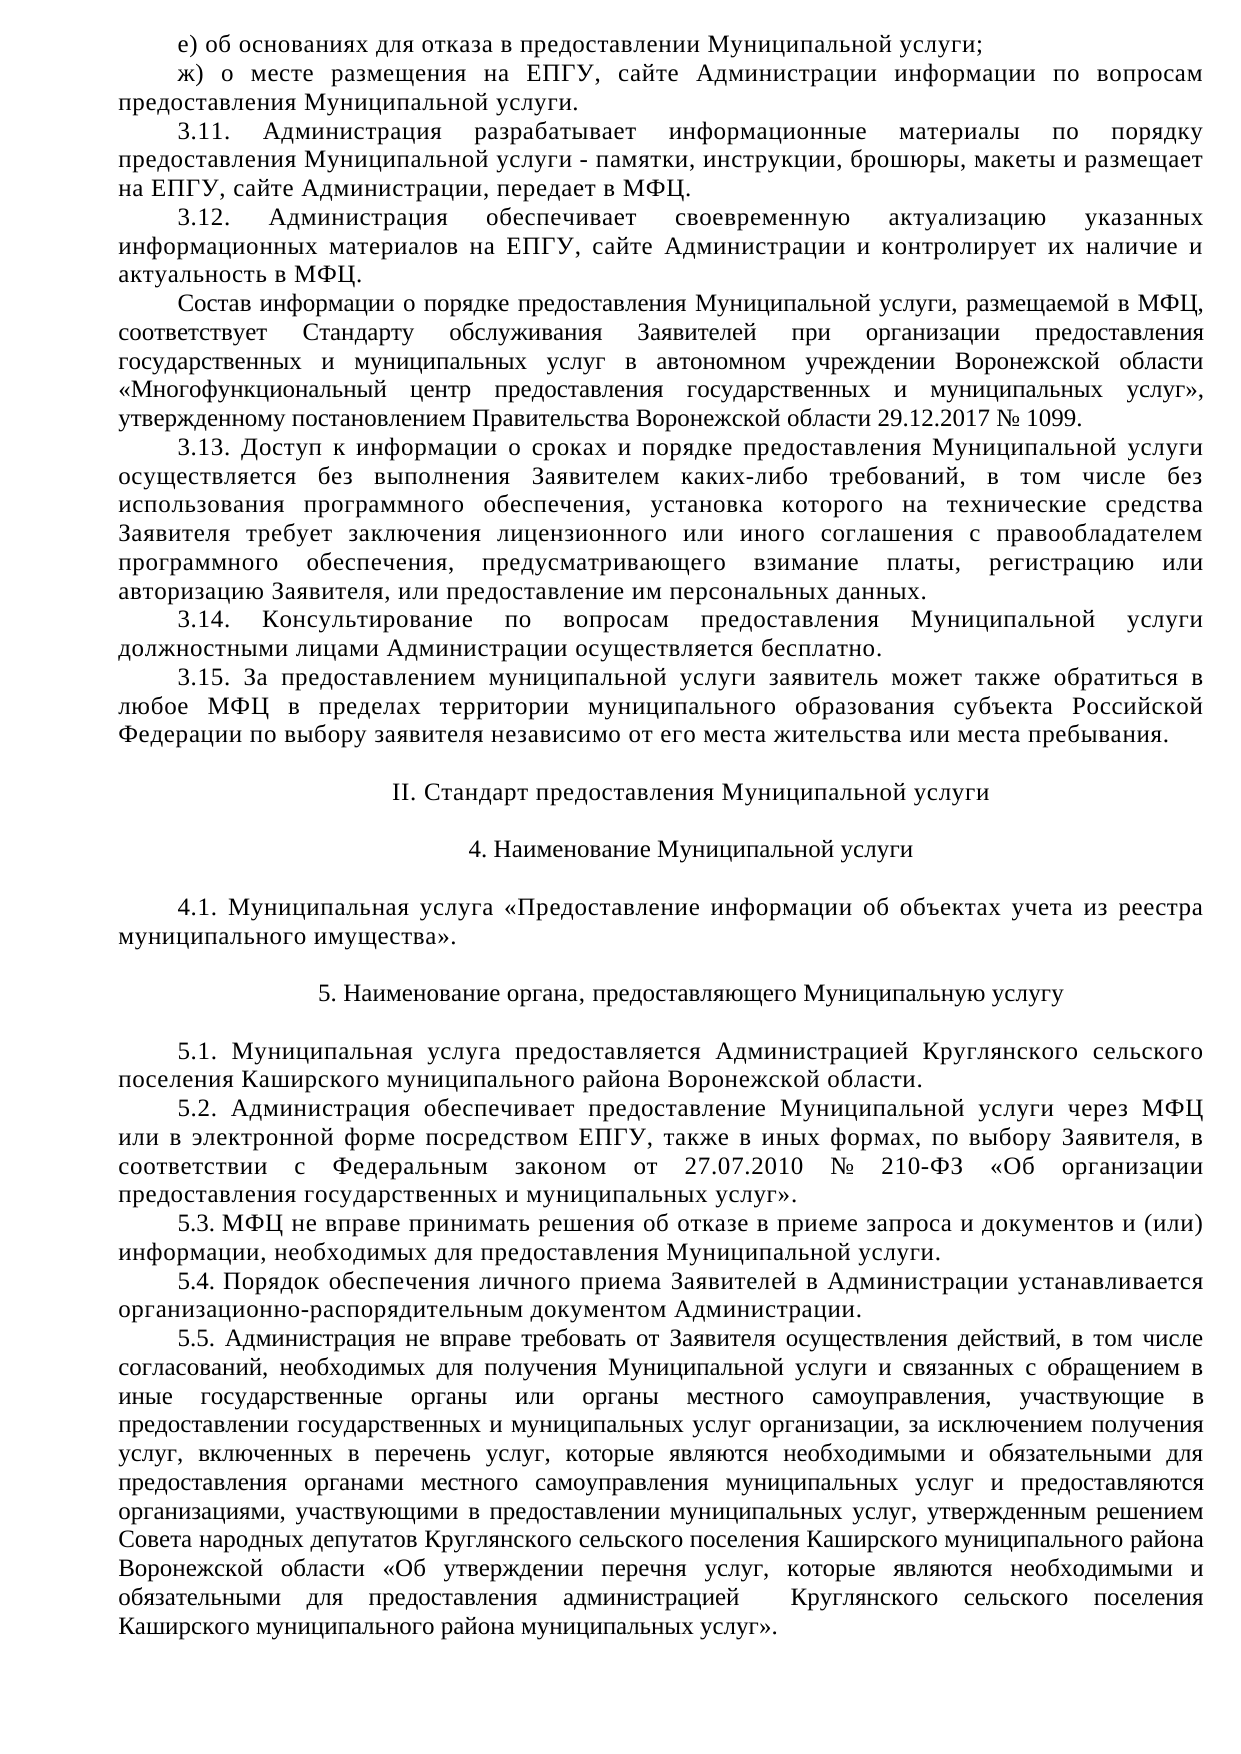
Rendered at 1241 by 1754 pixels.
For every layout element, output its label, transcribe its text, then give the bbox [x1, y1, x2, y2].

text II. Стандарт предоставления Муниципальной услуги [118, 777, 1205, 806]
text 4.1. Муниципальная услуга «Предоставление информации об объектах учета из реестра муниципального имущества». [118, 892, 1205, 949]
text 5. Наименование органа, предоставляющего Муниципальную услугу [118, 978, 1205, 1007]
text 5.3. МФЦ не вправе принимать решения об отказе в приеме запроса и документов и (или) информации, необходимых для предоставления Муниципальной услуги. [118, 1208, 1205, 1266]
text е) об основаниях для отказа в предоставлении Муниципальной услуги; [118, 29, 1205, 58]
text 5.5. Администрация не вправе требовать от Заявителя осуществления действий, в том числе согласований, необходимых для получения Муниципальной услуги и связанных с обращением в иные государственные органы или органы местного самоуправления, участвующие в предоставлении государственных и муниципальных услуг организации, за исключением получения услуг, включенных в перечень услуг, которые являются необходимыми и обязательными для предоставления органами местного самоуправления муниципальных услуг и предоставляются организациями, участвующими в предоставлении муниципальных услуг, утвержденным решением Совета народных депутатов Круглянского сельского поселения Каширского муниципального района Воронежской области «Об утверждении перечня услуг, которые являются необходимыми и обязательными для предоставления администрацией Круглянского сельского поселения Каширского муниципального района муниципальных услуг». [118, 1323, 1205, 1639]
text Состав информации о порядке предоставления Муниципальной услуги, размещаемой в МФЦ, соответствует Стандарту обслуживания Заявителей при организации предоставления государственных и муниципальных услуг в автономном учреждении Воронежской области «Многофункциональный центр предоставления государственных и муниципальных услуг», утвержденному постановлением Правительства Воронежской области 29.12.2017 № 1099. [118, 288, 1205, 432]
text 5.4. Порядок обеспечения личного приема Заявителей в Администрации устанавливается организационно-распорядительным документом Администрации. [118, 1266, 1205, 1323]
text 5.1. Муниципальная услуга предоставляется Администрацией Круглянского сельского поселения Каширского муниципального района Воронежской области. [118, 1036, 1205, 1093]
text 3.13. Доступ к информации о сроках и порядке предоставления Муниципальной услуги осуществляется без выполнения Заявителем каких-либо требований, в том числе без использования программного обеспечения, установка которого на технические средства Заявителя требует заключения лицензионного или иного соглашения с правообладателем программного обеспечения, предусматривающего взимание платы, регистрацию или авторизацию Заявителя, или предоставление им персональных данных. [118, 432, 1205, 604]
text 3.12. Администрация обеспечивает своевременную актуализацию указанных информационных материалов на ЕПГУ, сайте Администрации и контролирует их наличие и актуальность в МФЦ. [118, 202, 1205, 288]
text 3.11. Администрация разрабатывает информационные материалы по порядку предоставления Муниципальной услуги - памятки, инструкции, брошюры, макеты и размещает на ЕПГУ, сайте Администрации, передает в МФЦ. [118, 116, 1205, 202]
text 4. Наименование Муниципальной услуги [118, 834, 1205, 863]
text 3.15. За предоставлением муниципальной услуги заявитель может также обратиться в любое МФЦ в пределах территории муниципального образования субъекта Российской Федерации по выбору заявителя независимо от его места жительства или места пребывания. [118, 662, 1205, 748]
text 3.14. Консультирование по вопросам предоставления Муниципальной услуги должностными лицами Администрации осуществляется бесплатно. [118, 604, 1205, 662]
text 5.2. Администрация обеспечивает предоставление Муниципальной услуги через МФЦ или в электронной форме посредством ЕПГУ, также в иных формах, по выбору Заявителя, в соответствии с Федеральным законом от 27.07.2010 № 210-ФЗ «Об организации предоставления государственных и муниципальных услуг». [118, 1093, 1205, 1208]
text ж) о месте размещения на ЕПГУ, сайте Администрации информации по вопросам предоставления Муниципальной услуги. [118, 58, 1205, 116]
